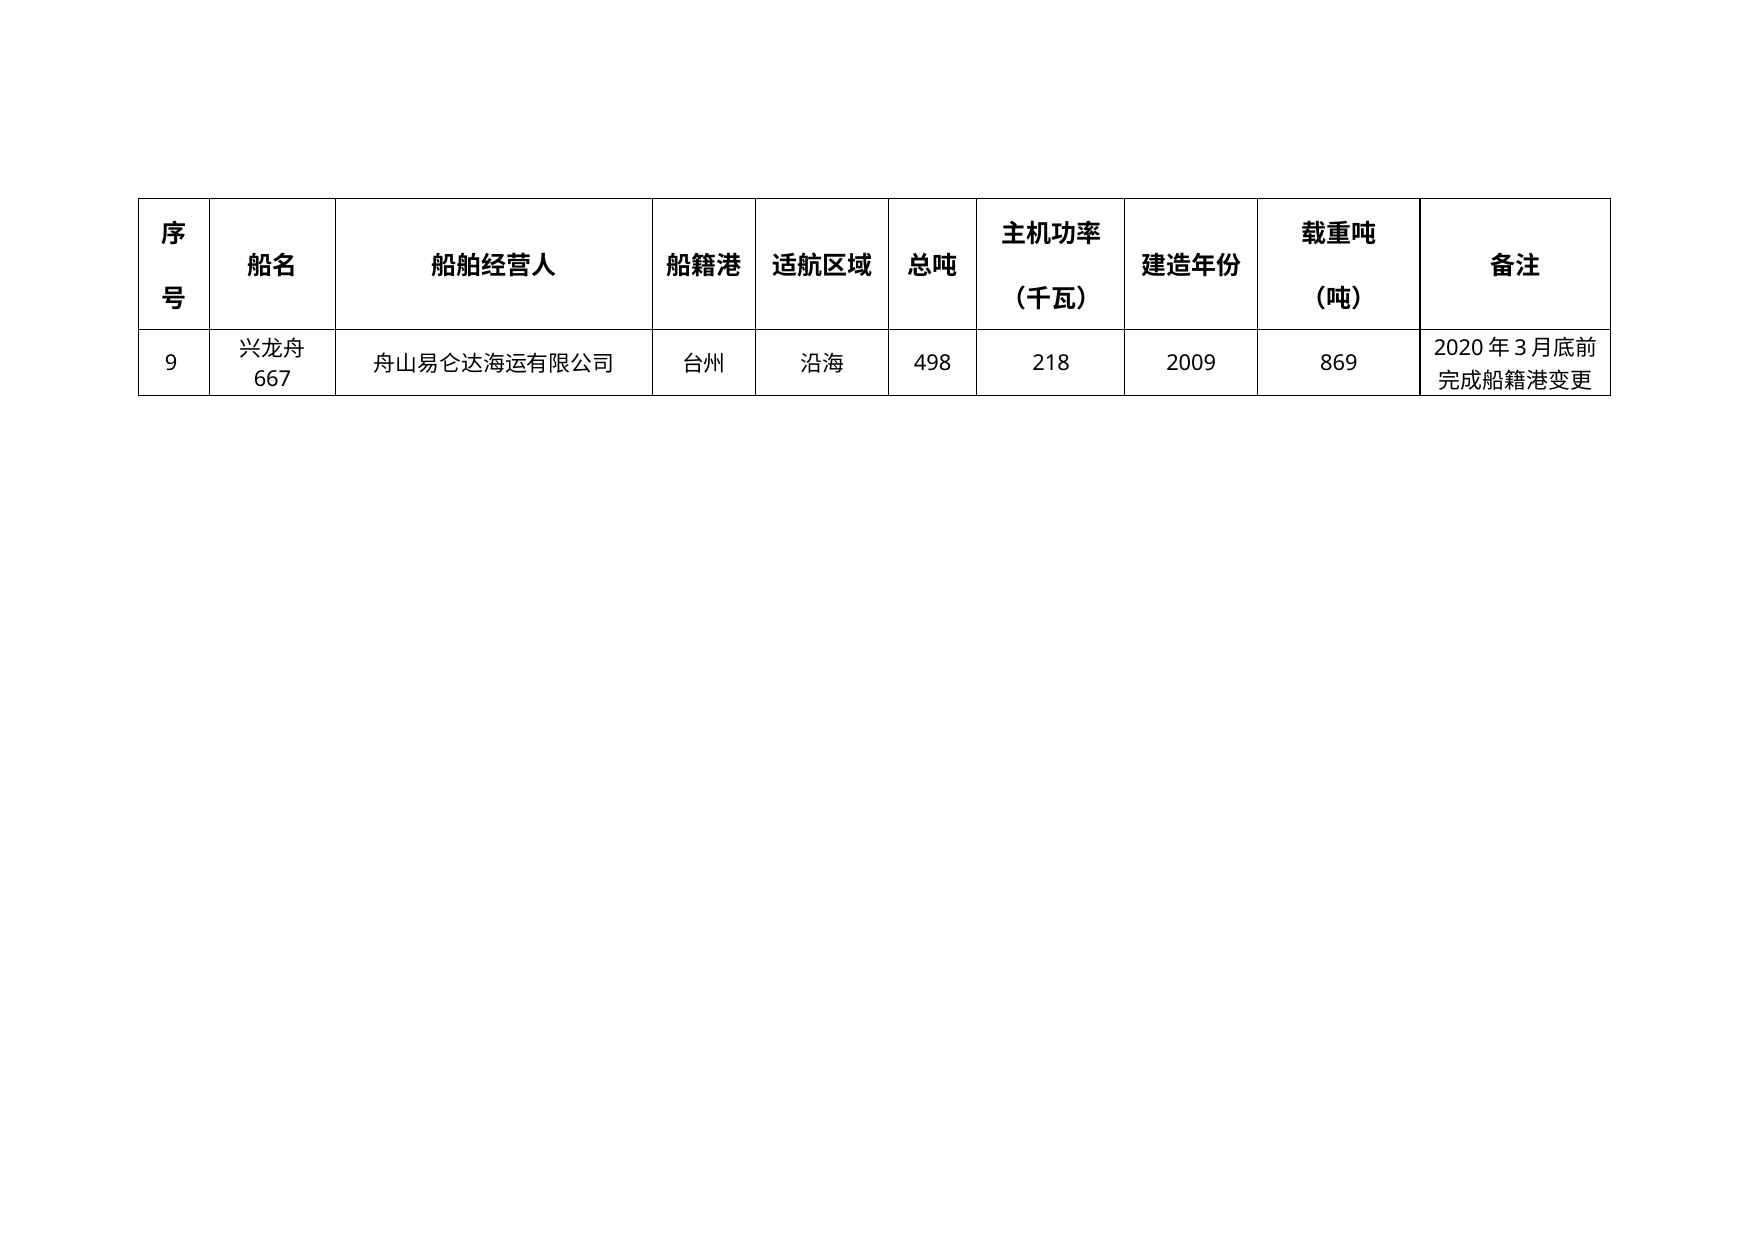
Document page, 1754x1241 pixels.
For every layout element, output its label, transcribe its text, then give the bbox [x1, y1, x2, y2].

table_header 主机功率 （千瓦） [977, 199, 1124, 329]
table_header 备注 [1421, 199, 1610, 329]
table_cell 沿海 [756, 330, 888, 395]
table_cell 2009 [1125, 330, 1257, 395]
table_cell 台州 [653, 330, 755, 395]
table_header 序号 [139, 199, 209, 329]
table_header 载重吨（吨） [1258, 199, 1419, 329]
table_header 船籍港 [653, 199, 755, 329]
table_cell 218 [977, 330, 1124, 395]
table_cell 498 [889, 330, 976, 395]
table_cell 869 [1258, 330, 1419, 395]
table_header 船舶经营人 [336, 199, 652, 329]
table_header 建造年份 [1125, 199, 1257, 329]
table_header 适航区域 [756, 199, 888, 329]
table_cell 2020年3月底前完成船籍港变更 [1421, 330, 1610, 395]
table_cell [139, 330, 209, 395]
table_header 总吨 [889, 199, 976, 329]
table_header 船名 [210, 199, 335, 329]
table_cell 兴龙舟667 [210, 330, 335, 395]
table_cell 舟山易仑达海运有限公司 [336, 330, 652, 395]
